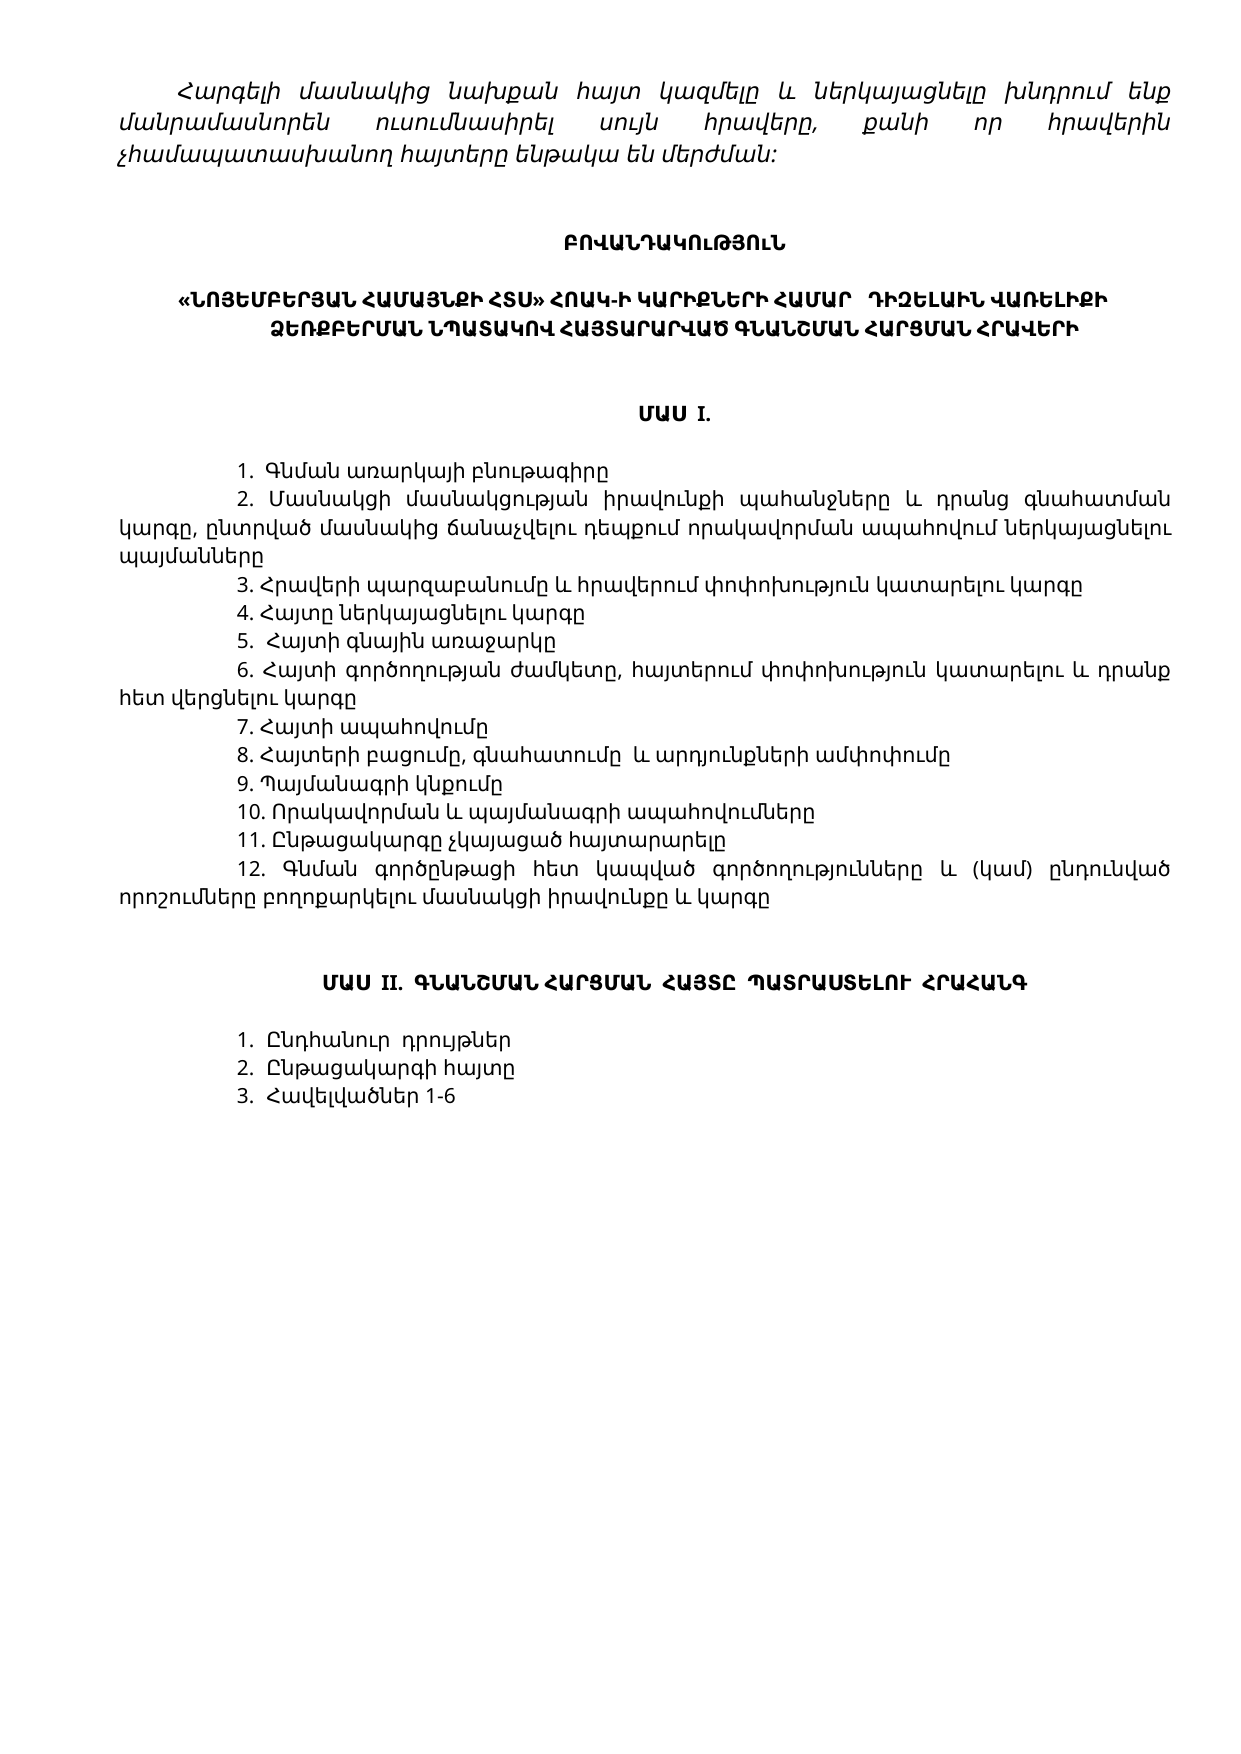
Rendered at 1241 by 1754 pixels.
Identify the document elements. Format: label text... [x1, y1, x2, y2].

text 12. Գնման գործընթացի հետ կապված գործողությունները և (կամ) ընդունված որոշումները բողոքարկելու մասնակցի իրավունքը և կարգը [118, 854, 1171, 911]
text 11. Ընթացակարգը չկայացած հայտարարելը [118, 826, 1171, 854]
text ՄԱՍ I. [118, 399, 1171, 427]
text 3. Հավելվածներ 1-6 [118, 1082, 1171, 1110]
text «ՆՈՅԵՄԲԵՐՅԱՆ ՀԱՄԱՅՆՔԻ ՀՏՍ» ՀՈԱԿ-Ի ԿԱՐԻՔՆԵՐԻ ՀԱՄԱՐ ԴԻԶԵԼԱԻՆ ՎԱՌԵԼԻՔԻ [118, 285, 1171, 314]
text 2. Ընթացակարգի հայտը [118, 1053, 1171, 1082]
text ՄԱՍ II. ԳՆԱՆՇՄԱՆ ՀԱՐՑՄԱՆ ՀԱՅՏԸ ՊԱՏՐԱՍՏԵԼՈՒ ՀՐԱՀԱՆԳ [118, 968, 1171, 996]
text 6. Հայտի գործողության ժամկետը, հայտերում փոփոխություն կատարելու և դրանք հետ վերցնելու կարգը [118, 655, 1171, 712]
text 1. Գնման առարկայի բնութագիրը [118, 456, 1171, 484]
text 8. Հայտերի բացումը, գնահատումը և արդյունքների ամփոփումը [118, 740, 1171, 769]
text 9. Պայմանագրի կնքումը [118, 769, 1171, 797]
text 10. Որակավորման և պայմանագրի ապահովումները [118, 797, 1171, 826]
text ՁԵՌՔԲԵՐՄԱՆ ՆՊԱՏԱԿՈՎ ՀԱՅՏԱՐԱՐՎԱԾ ԳՆԱՆՇՄԱՆ ՀԱՐՑՄԱՆ ՀՐԱՎԵՐԻ [118, 314, 1171, 342]
text ԲՈՎԱՆԴԱԿՈւԹՅՈւՆ [118, 228, 1171, 257]
text 4. Հայտը ներկայացնելու կարգը [118, 598, 1171, 627]
text Հարգելի մասնակից նախքան հայտ կազմելը և ներկայացնելը խնդրում ենք մանրամասնորեն ուսումնասիրել սույն հրավերը, քանի որ հրավերին չհամապատասխանող հայտերը ենթակա են մերժման: [118, 75, 1171, 169]
text 7. Հայտի ապահովումը [118, 712, 1171, 740]
text 5. Հայտի գնային առաջարկը [118, 627, 1171, 655]
text 2. Մասնակցի մասնակցության իրավունքի պահանջները և դրանց գնահատման կարգը, ընտրված մասնակից ճանաչվելու դեպքում որակավորման ապահովում ներկայացնելու պայմանները [118, 484, 1171, 570]
text 1. Ընդհանուր դրույթներ [118, 1025, 1171, 1053]
text 3. Հրավերի պարզաբանումը և հրավերում փոփոխություն կատարելու կարգը [118, 570, 1171, 598]
